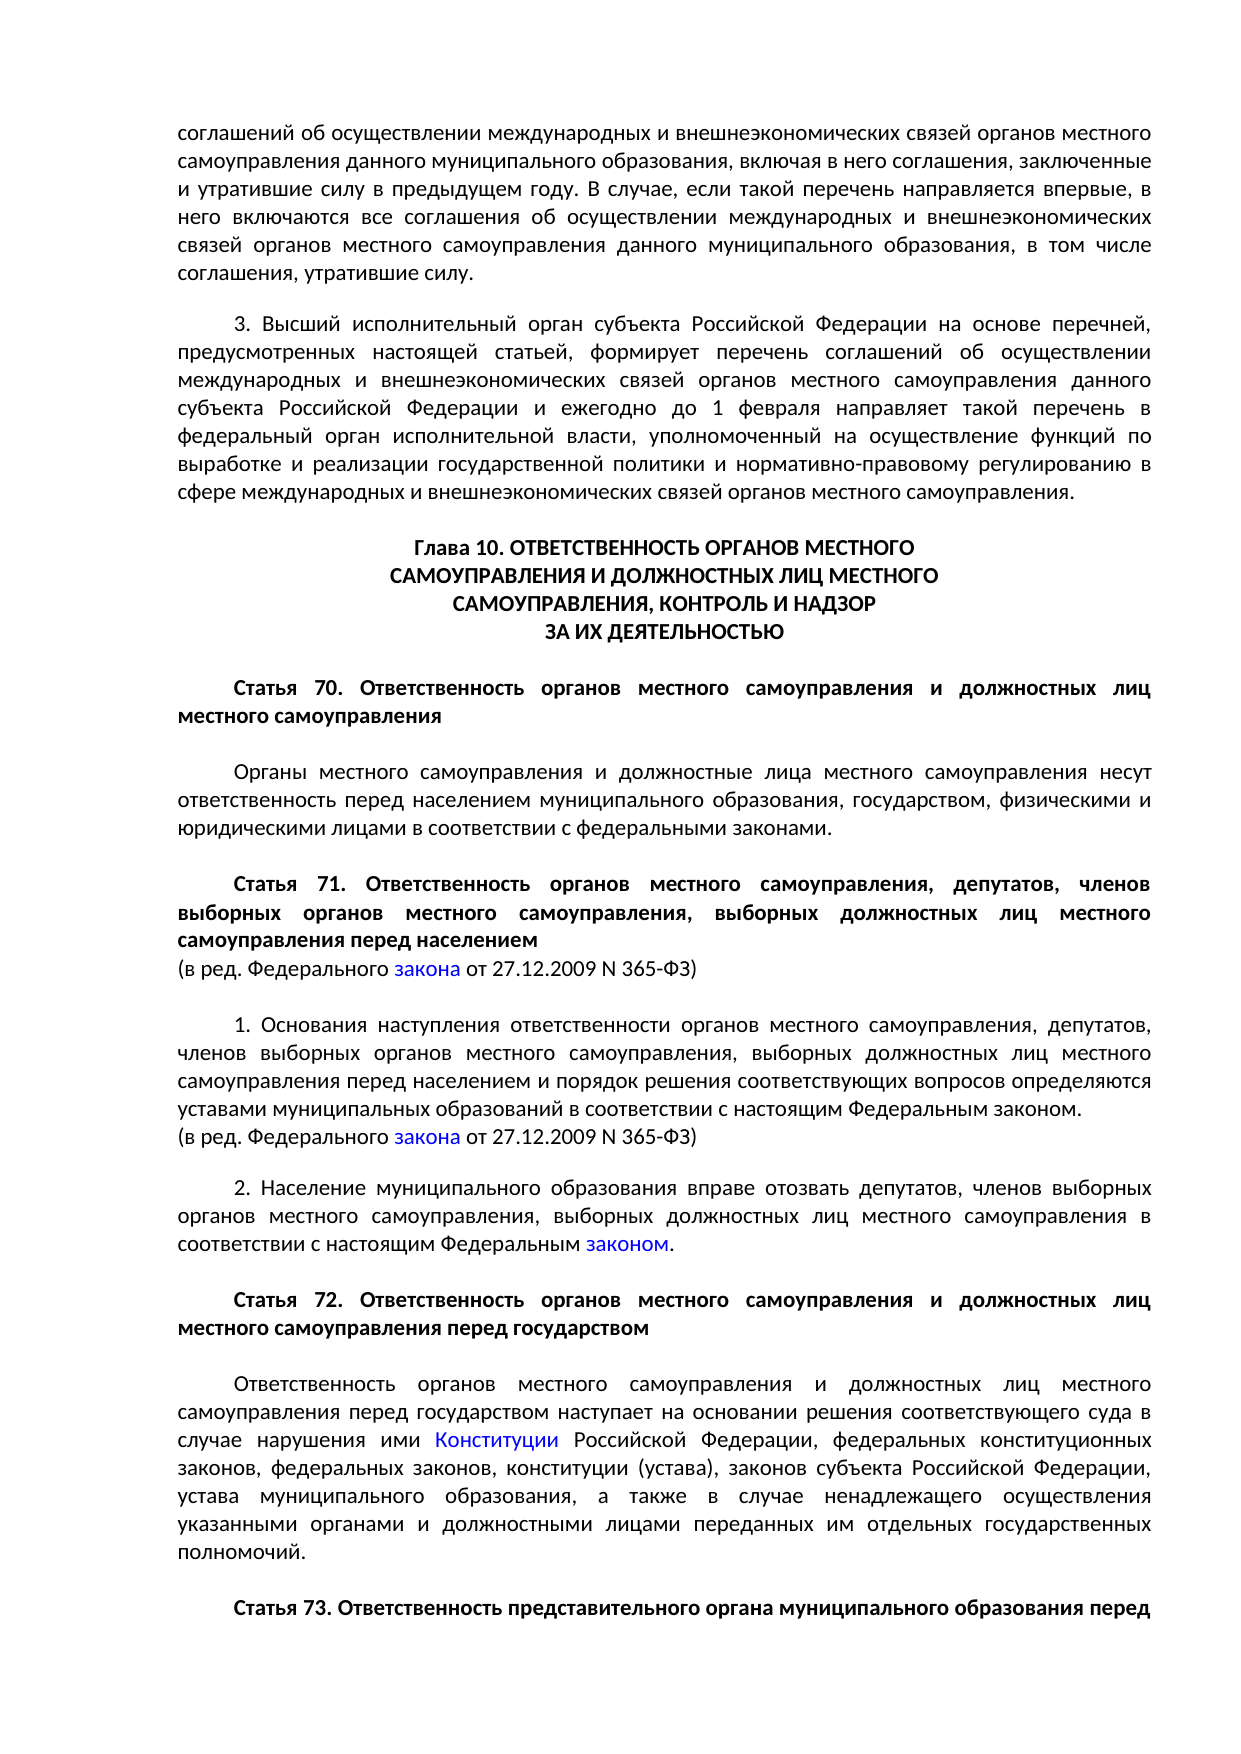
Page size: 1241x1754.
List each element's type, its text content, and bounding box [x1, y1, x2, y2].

title Статья 70. Ответственность органов местного самоуправления и должностных лиц местного самоуправления [177, 673, 1152, 729]
title Статья 71. Ответственность органов местного самоуправления, депутатов, членов выборных органов местного самоуправления, выборных должностных лиц местного самоуправления перед населением [177, 869, 1152, 954]
text Ответственность органов местного самоуправления и должностных лиц местного самоуправления перед государством наступает на основании решения соответствующего суда в случае нарушения ими Конституции Российской Федерации, федеральных конституционных законов, федеральных законов, конституции (устава), законов субъекта Российской Федерации, устава муниципального образования, а также в случае ненадлежащего осуществления указанными органами и должностными лицами переданных им отдельных государственных полномочий. [177, 1369, 1152, 1565]
title САМОУПРАВЛЕНИЯ, КОНТРОЛЬ И НАДЗОР [177, 589, 1152, 617]
text 3. Высший исполнительный орган субъекта Российской Федерации на основе перечней, предусмотренных настоящей статьей, формирует перечень соглашений об осуществлении международных и внешнеэкономических связей органов местного самоуправления данного субъекта Российской Федерации и ежегодно до 1 февраля направляет такой перечень в федеральный орган исполнительной власти, уполномоченный на осуществление функций по выработке и реализации государственной политики и нормативно-правовому регулированию в сфере международных и внешнеэкономических связей органов местного самоуправления. [177, 309, 1152, 505]
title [177, 1593, 1152, 1621]
title Статья 72. Ответственность органов местного самоуправления и должностных лиц местного самоуправления перед государством [177, 1285, 1152, 1341]
text 2. Население муниципального образования вправе отозвать депутатов, членов выборных органов местного самоуправления, выборных должностных лиц местного самоуправления в соответствии с настоящим Федеральным законом. [177, 1173, 1152, 1257]
text (в ред. Федерального закона от 27.12.2009 N 365-ФЗ) [177, 954, 1152, 982]
text (в ред. Федерального закона от 27.12.2009 N 365-ФЗ) [177, 1122, 1152, 1150]
title САМОУПРАВЛЕНИЯ И ДОЛЖНОСТНЫХ ЛИЦ МЕСТНОГО [177, 561, 1152, 589]
text Органы местного самоуправления и должностные лица местного самоуправления несут ответственность перед населением муниципального образования, государством, физическими и юридическими лицами в соответствии с федеральными законами. [177, 757, 1152, 842]
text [177, 118, 1152, 286]
title ЗА ИХ ДЕЯТЕЛЬНОСТЬЮ [177, 617, 1152, 645]
title Глава 10. ОТВЕТСТВЕННОСТЬ ОРГАНОВ МЕСТНОГО [177, 533, 1152, 561]
text 1. Основания наступления ответственности органов местного самоуправления, депутатов, членов выборных органов местного самоуправления, выборных должностных лиц местного самоуправления перед населением и порядок решения соответствующих вопросов определяются уставами муниципальных образований в соответствии с настоящим Федеральным законом. [177, 1010, 1152, 1122]
